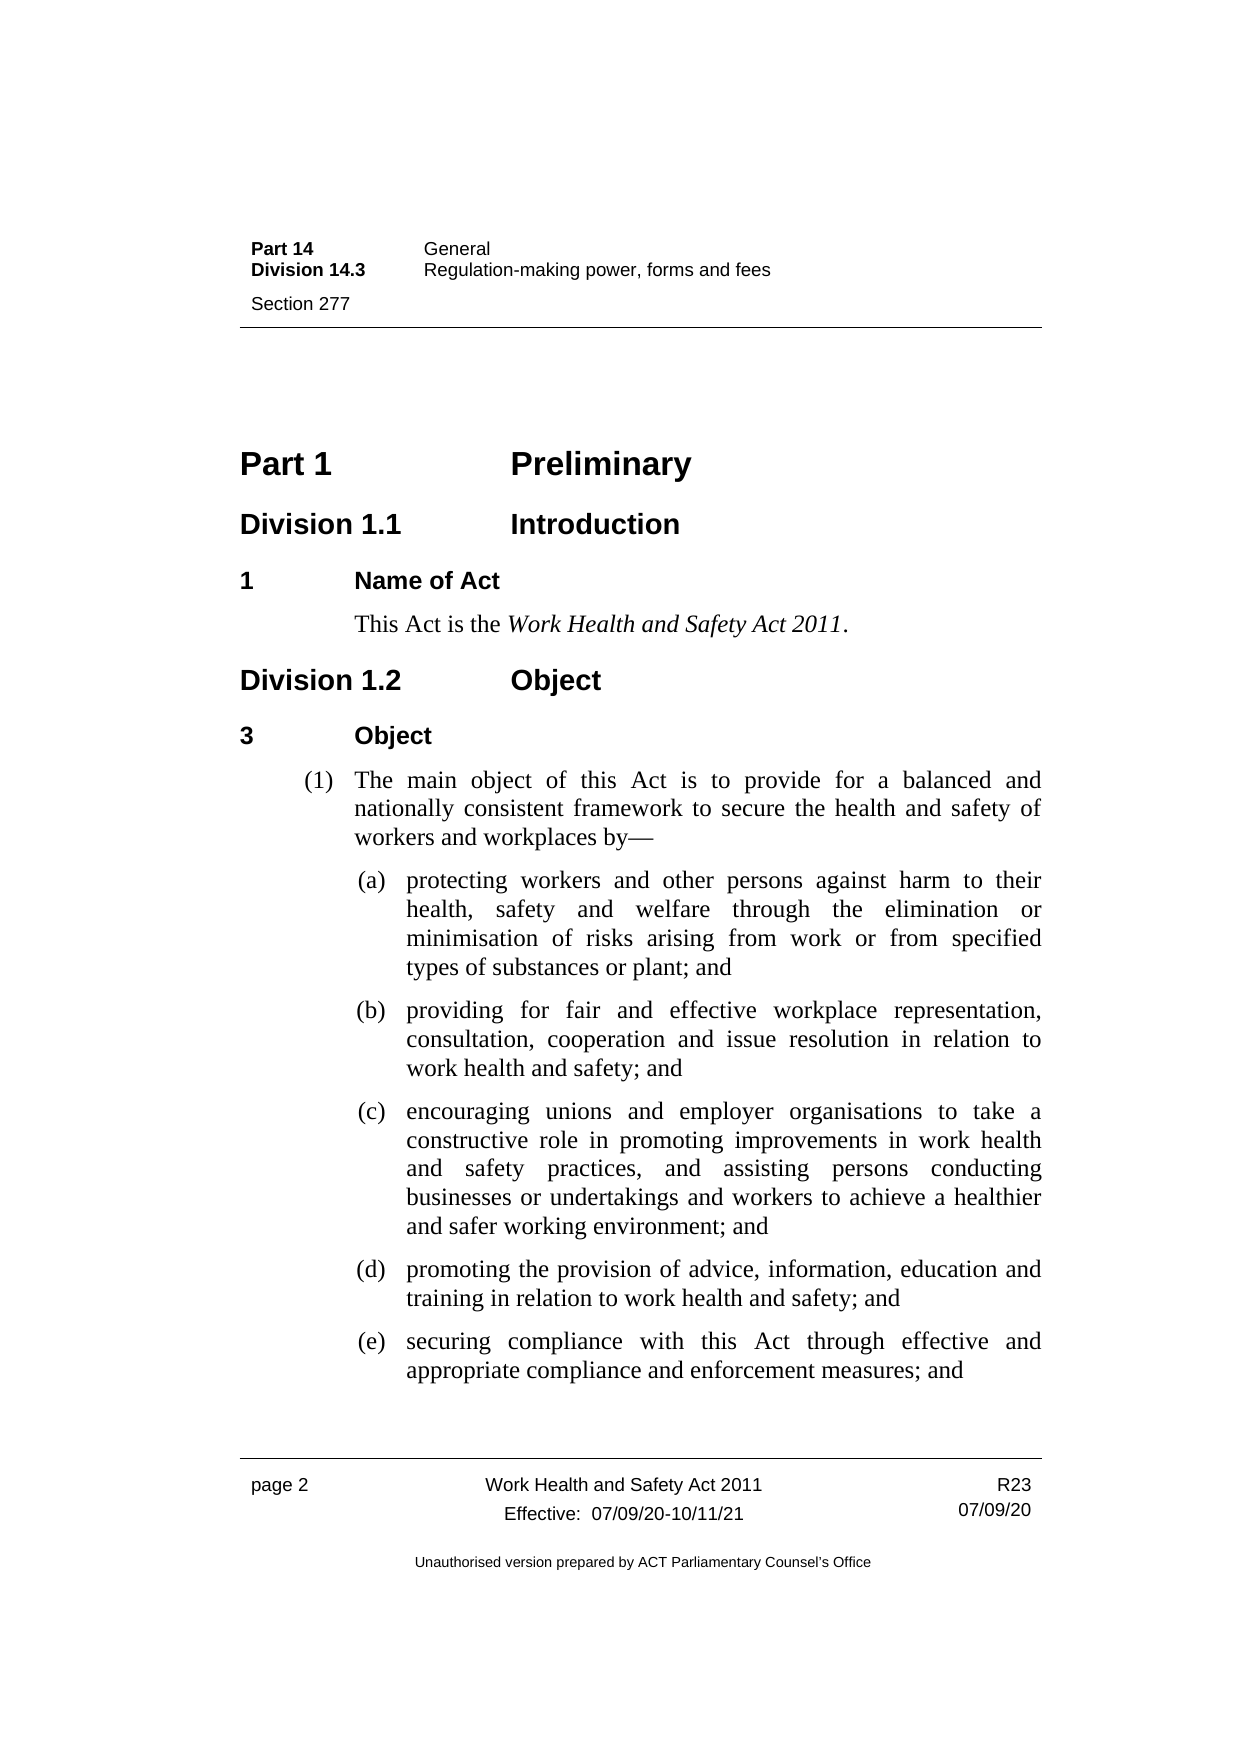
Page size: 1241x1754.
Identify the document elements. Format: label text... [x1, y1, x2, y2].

text (b) providing for fair and effective workplace representation, consultation, cooperation and issue resolution in relation to work health and safety; and [239, 995, 1042, 1081]
text Division 1.1 Introduction [239, 507, 1042, 541]
text Division 1.2 Object [239, 663, 1042, 696]
text (d) promoting the provision of advice, information, education and training in relation to work health and safety; and [239, 1254, 1042, 1312]
text (e) securing compliance with this Act through effective and appropriate compliance and enforcement measures; and [239, 1326, 1042, 1384]
text (a) protecting workers and other persons against harm to their health, safety and welfare through the elimination or minimisation of risks arising from work or from specified types of substances or plant; and [239, 866, 1042, 981]
text 3 Object [239, 721, 1042, 750]
text 1 Name of Act [239, 566, 1042, 594]
text This Act is the Work Health and Safety Act 2011. [354, 609, 1042, 638]
text (c) encouraging unions and employer organisations to take a constructive role in promoting improvements in work health and safety practices, and assisting persons conducting businesses or undertakings and workers to achieve a healthier and safer working environment; and [239, 1096, 1042, 1240]
text (1) The main object of this Act is to provide for a balanced and nationally consistent framework to secure the health and safety of workers and workplaces by— [239, 765, 1042, 851]
text Part 1 Preliminary [239, 444, 1042, 482]
